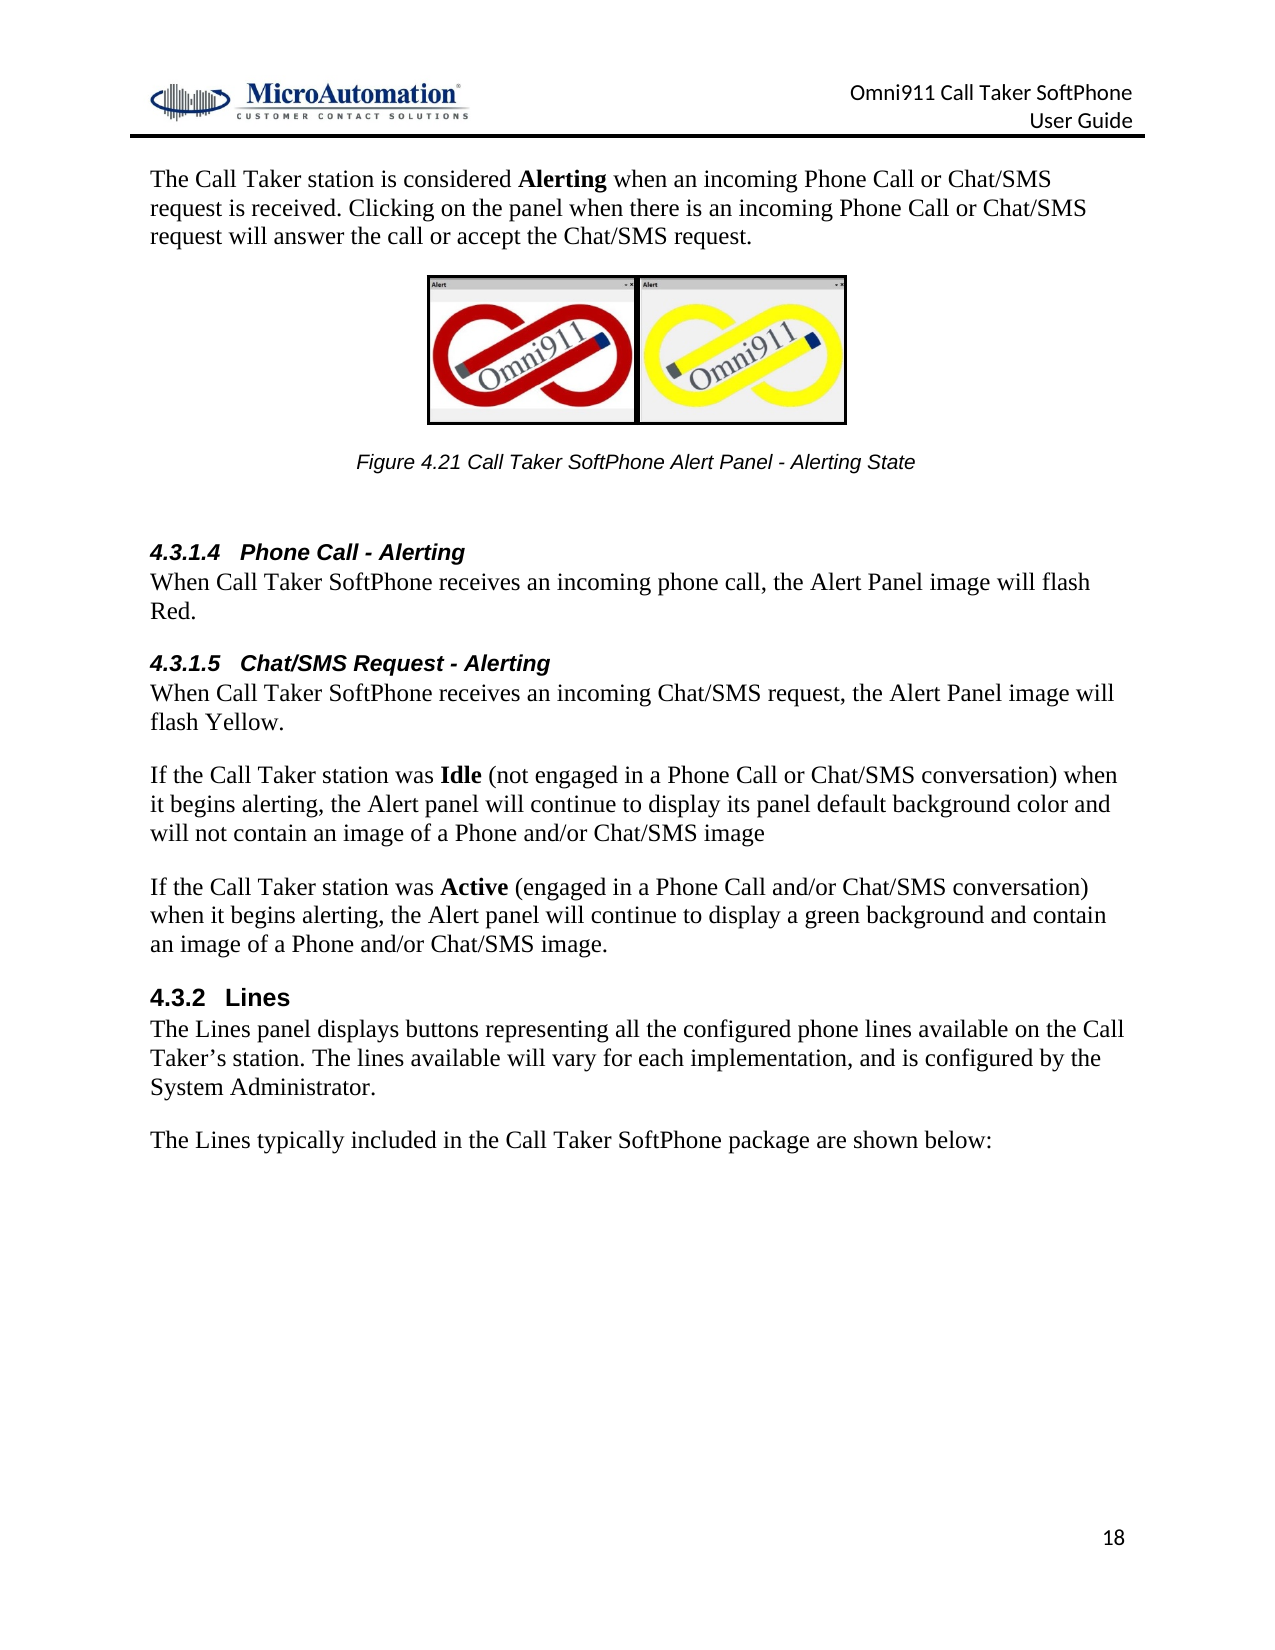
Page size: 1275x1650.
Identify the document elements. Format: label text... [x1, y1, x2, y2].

text When Call Taker SoftPhone receives an incoming Chat/SMS request, the Alert Panel image will flash Yellow. [150, 678, 1125, 736]
picture [142, 75, 478, 128]
picture [640, 278, 844, 422]
text When Call Taker SoftPhone receives an incoming phone call, the Alert Panel image will flash Red. [150, 567, 1125, 624]
text The Lines panel displays buttons representing all the configured phone lines available on the Call Taker’s station. The lines available will vary for each implementation, and is configured by the System Administrator. [150, 1014, 1125, 1100]
text The Call Taker station is considered Alerting when an incoming Phone Call or Chat/SMS request is received. Clicking on the panel when there is an incoming Phone Call or Chat/SMS request will answer the call or accept the Chat/SMS request. [150, 164, 1125, 250]
text The Lines typically included in the Call Taker SoftPhone package are shown below: [150, 1125, 1125, 1154]
table_header [150, 275, 1124, 450]
subtitle Lines [150, 983, 1125, 1012]
subtitle Phone Call - Alerting [150, 539, 1125, 565]
text If the Call Taker station was Active (engaged in a Phone Call and/or Chat/SMS conversation) when it begins alerting, the Alert panel will continue to display a green background and contain an image of a Phone and/or Chat/SMS image. [150, 872, 1125, 958]
subtitle Chat/SMS Request - Alerting [150, 649, 1125, 676]
text If the Call Taker station was Idle (not engaged in a Phone Call or Chat/SMS conversation) when it begins alerting, the Alert panel will continue to display its panel default background color and will not contain an image of a Phone and/or Chat/SMS image [150, 761, 1125, 847]
picture [430, 278, 634, 422]
